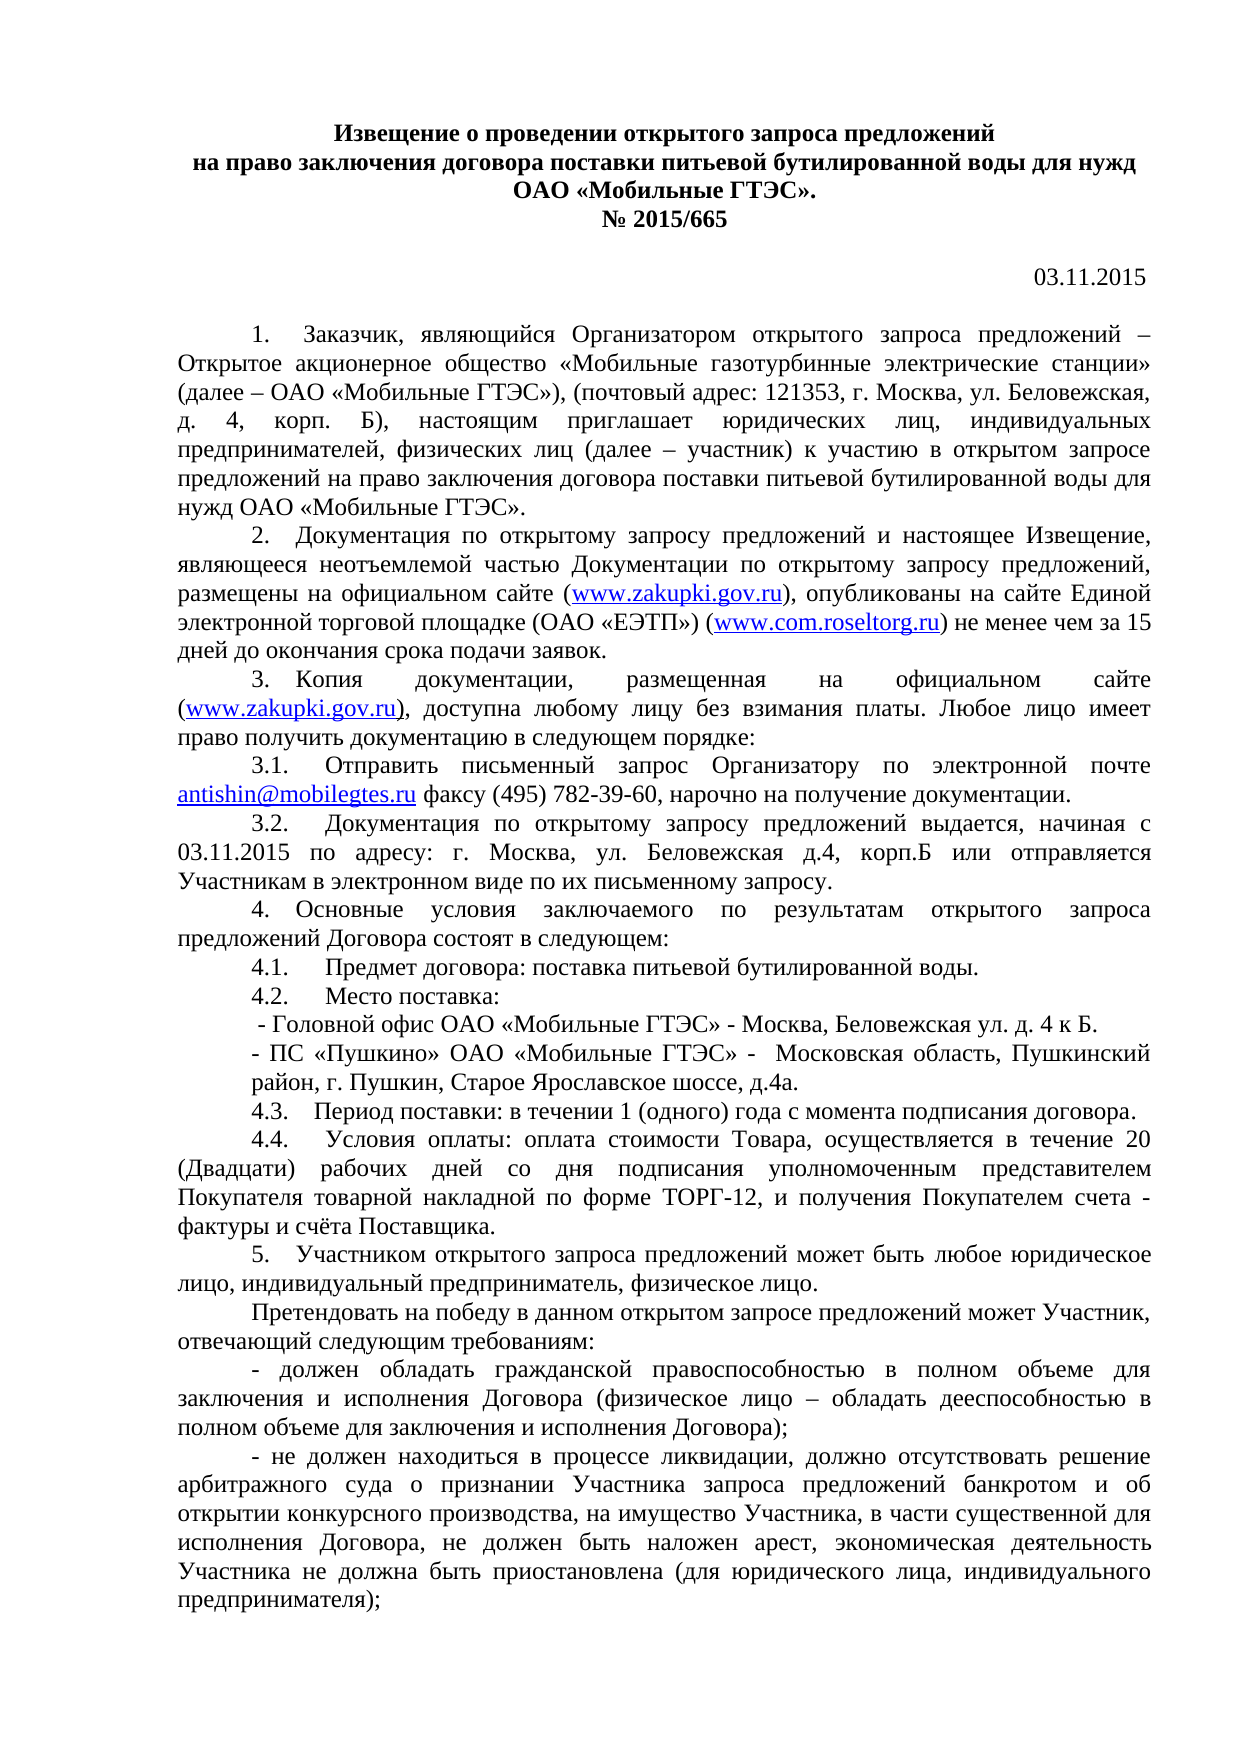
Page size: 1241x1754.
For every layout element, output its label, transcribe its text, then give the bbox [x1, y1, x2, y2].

list Документация по открытому запросу предложений и настоящее Извещение, являющееся неотъемлемой частью Документации по открытому запросу предложений, размещены на официальном сайте (www.zakupki.gov.ru), опубликованы на сайте Единой электронной торговой площадке (ОАО «ЕЭТП») (www.com.roseltorg.ru) не менее чем за 15 дней до окончания срока подачи заявок. [177, 521, 1152, 664]
list Участником открытого запроса предложений может быть любое юридическое лицо, индивидуальный предприниматель, физическое лицо. [177, 1239, 1152, 1297]
text Извещение о проведении открытого запроса предложений [177, 118, 1152, 147]
text на право заключения договора поставки питьевой бутилированной воды для нужд ОАО «Мобильные ГТЭС». [177, 147, 1152, 204]
list Копия документации, размещенная на официальном сайте (www.zakupki.gov.ru), доступна любому лицу без взимания платы. Любое лицо имеет право получить документацию в следующем порядке: [177, 664, 1152, 751]
list Отправить письменный запрос Организатору по электронной почте antishin@mobilegtes.ru факсу (495) 782-39-60, нарочно на получение документации. [177, 751, 1152, 808]
text 4.3. Период поставки: в течении 1 (одного) года с момента подписания договора. [251, 1096, 1152, 1124]
text - Головной офис ОАО «Мобильные ГТЭС» - Москва, Беловежская ул. д. 4 к Б. [251, 1009, 1152, 1038]
text - ПС «Пушкино» ОАО «Мобильные ГТЭС» - Московская область, Пушкинский район, г. Пушкин, Старое Ярославское шоссе, д.4а. [251, 1038, 1152, 1096]
list Предмет договора: поставка питьевой бутилированной воды. [177, 952, 1152, 981]
text - не должен находиться в процессе ликвидации, должно отсутствовать решение арбитражного суда о признании Участника запроса предложений банкротом и об открытии конкурсного производства, на имущество Участника, в части существенной для исполнения Договора, не должен быть наложен арест, экономическая деятельность Участника не должна быть приостановлена (для юридического лица, индивидуального предпринимателя); [177, 1441, 1152, 1613]
text - должен обладать гражданской правоспособностью в полном объеме для заключения и исполнения Договора (физическое лицо – обладать дееспособностью в полном объеме для заключения и исполнения Договора); [177, 1354, 1152, 1441]
text 4.4. Условия оплаты: оплата стоимости Товара, осуществляется в течение 20 (Двадцати) рабочих дней со дня подписания уполномоченным представителем Покупателя товарной накладной по форме ТОРГ-12, и получения Покупателем счета - фактуры и счёта Поставщика. [177, 1124, 1152, 1239]
list Место поставка: [177, 981, 1152, 1009]
list Основные условия заключаемого по результатам открытого запроса предложений Договора состоят в следующем: [177, 894, 1152, 952]
list Претендовать на победу в данном открытом запросе предложений может Участник, отвечающий следующим требованиям: [177, 1297, 1152, 1354]
list Документация по открытому запросу предложений выдается, начиная с 03.11.2015 по адресу: г. Москва, ул. Беловежская д.4, корп.Б или отправляется Участникам в электронном виде по их письменному запросу. [177, 808, 1152, 894]
text 03.11.2015 [1034, 262, 1152, 291]
text 1. Заказчик, являющийся Организатором открытого запроса предложений – Открытое акционерное общество «Мобильные газотурбинные электрические станции» (далее – ОАО «Мобильные ГТЭС»), (почтовый адрес: 121353, г. Москва, ул. Беловежская, д. 4, корп. Б), настоящим приглашает юридических лиц, индивидуальных предпринимателей, физических лиц (далее – участник) к участию в открытом запросе предложений на право заключения договора поставки питьевой бутилированной воды для нужд ОАО «Мобильные ГТЭС». [177, 319, 1152, 521]
text № 2015/665 [177, 204, 1152, 233]
